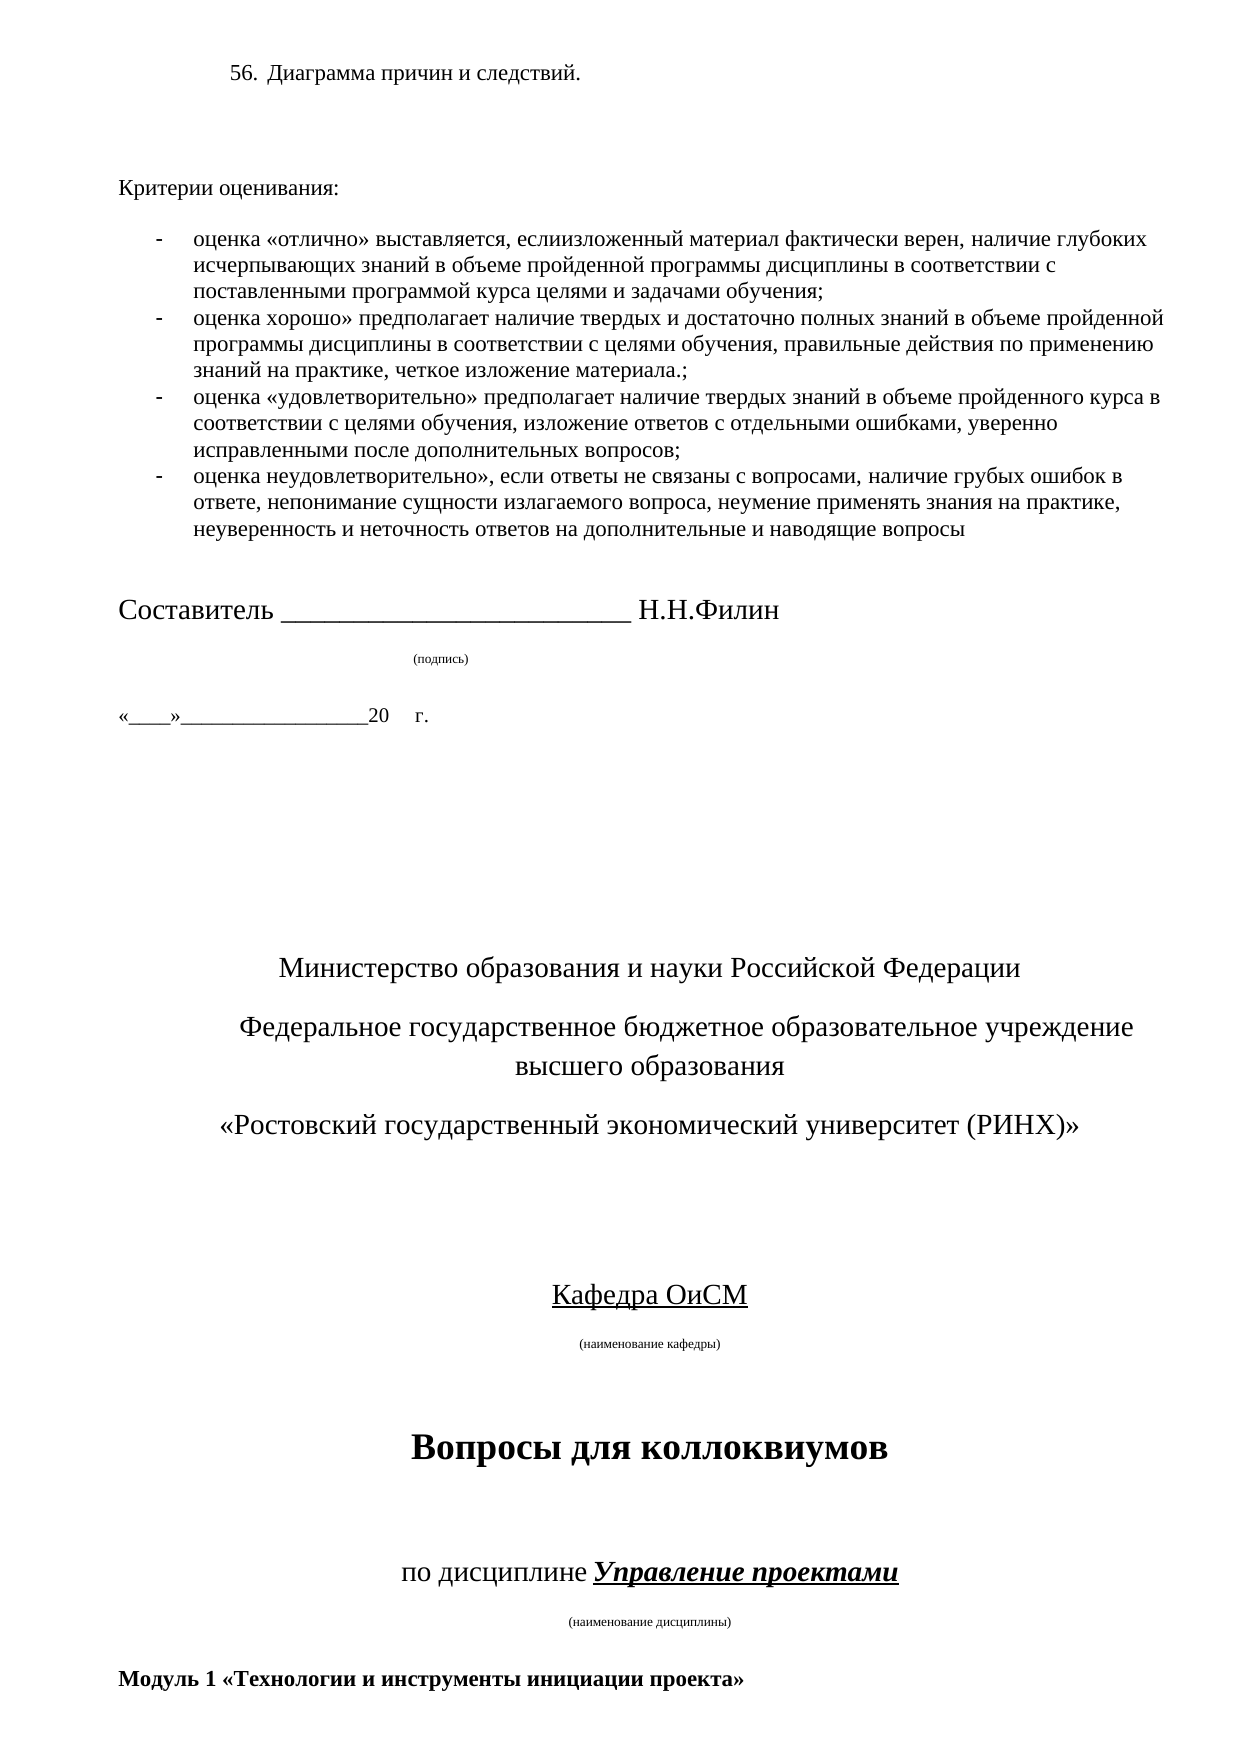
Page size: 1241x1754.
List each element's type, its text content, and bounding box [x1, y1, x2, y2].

text по дисциплине Управление проектами [118, 1554, 1181, 1588]
text Кафедра ОиСМ [118, 1277, 1181, 1310]
text (наименование дисциплины) [118, 1614, 1181, 1640]
list оценка хорошо» предполагает наличие твердых и достаточно полных знаний в объеме пройденной программы дисциплины в соответствии с целями обучения, правильные действия по применению знаний на практике, четкое изложение материала.; [156, 304, 1181, 383]
text Критерии оценивания: [118, 174, 1181, 200]
text (подпись) [339, 651, 1181, 678]
text (наименование кафедры) [118, 1336, 1181, 1362]
text Федеральное государственное бюджетное образовательное учреждение высшего образования [118, 1009, 1181, 1081]
text Вопросы для коллоквиумов [118, 1424, 1181, 1468]
list Диаграмма причин и следствий. [229, 59, 1181, 85]
list оценка «удовлетворительно» предполагает наличие твердых знаний в объеме пройденного курса в соответствии с целями обучения, изложение ответов с отдельными ошибками, уверенно исправленными после дополнительных вопросов; [156, 383, 1181, 462]
list оценка неудовлетворительно», если ответы не связаны с вопросами, наличие грубых ошибок в ответе, непонимание сущности излагаемого вопроса, неумение применять знания на практике, неуверенность и неточность ответов на дополнительные и наводящие вопросы [156, 462, 1181, 541]
text Составитель ________________________ Н.Н.Филин [118, 592, 1181, 626]
list оценка «отлично» выставляется, еслиизложенный материал фактически верен, наличие глубоких исчерпывающих знаний в объеме пройденной программы дисциплины в соответствии с поставленными программой курса целями и задачами обучения; [156, 225, 1181, 304]
text Модуль 1 «Технологии и инструменты инициации проекта» [118, 1665, 1181, 1691]
text «Ростовский государственный экономический университет (РИНХ)» [118, 1107, 1181, 1141]
text Министерство образования и науки Российской Федерации [118, 950, 1181, 983]
text «____»__________________20 г. [118, 702, 1181, 727]
